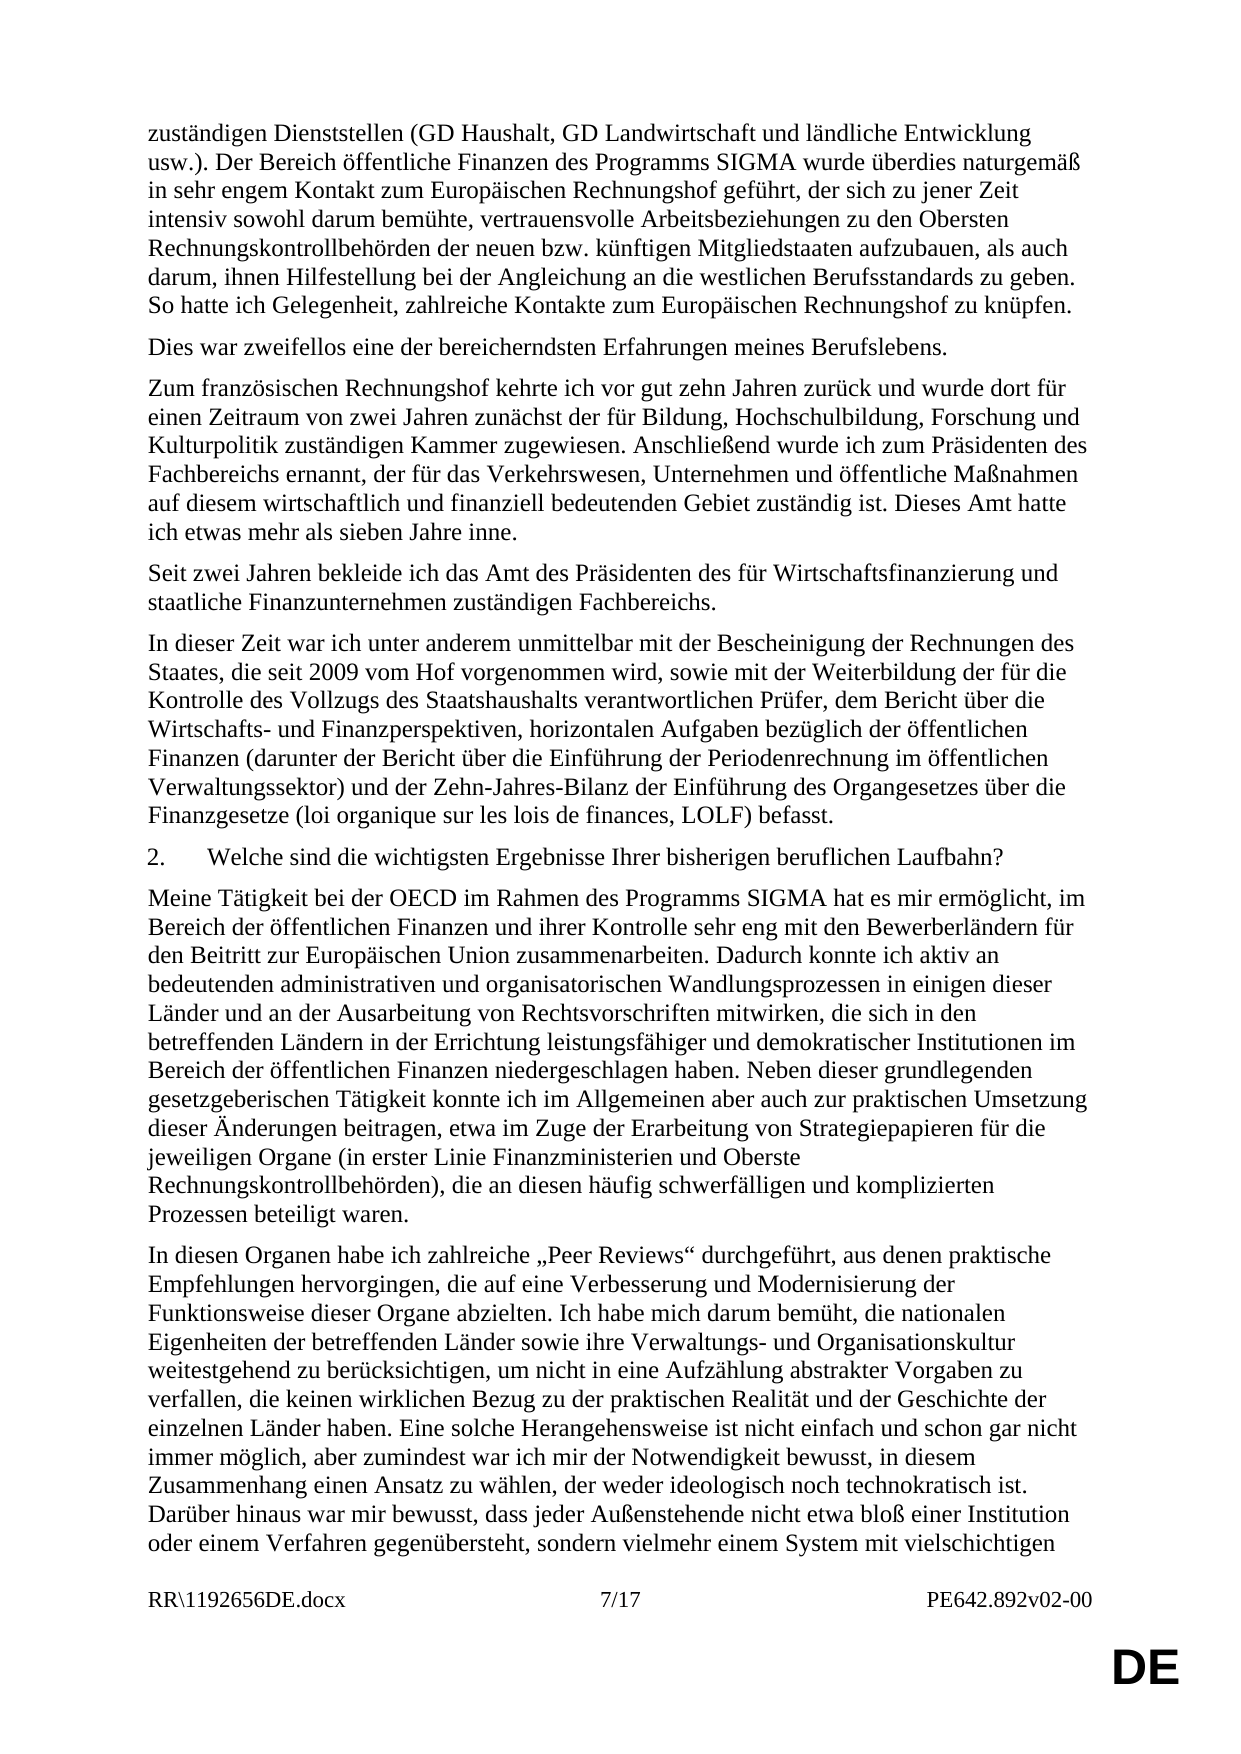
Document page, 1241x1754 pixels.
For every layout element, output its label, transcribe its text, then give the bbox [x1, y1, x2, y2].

text Seit zwei Jahren bekleide ich das Amt des Präsidenten des für Wirtschaftsfinanzierung und staatliche Finanzunternehmen zuständigen Fachbereichs. [148, 558, 1092, 616]
text In dieser Zeit war ich unter anderem unmittelbar mit der Bescheinigung der Rechnungen des Staates, die seit 2009 vom Hof vorgenommen wird, sowie mit der Weiterbildung der für die Kontrolle des Vollzugs des Staatshaushalts verantwortlichen Prüfer, dem Bericht über die Wirtschafts- und Finanzperspektiven, horizontalen Aufgaben bezüglich der öffentlichen Finanzen (darunter der Bericht über die Einführung der Periodenrechnung im öffentlichen Verwaltungssektor) und der Zehn-Jahres-Bilanz der Einführung des Organgesetzes über die Finanzgesetze (loi organique sur les lois de finances, LOLF) befasst. [148, 628, 1092, 829]
text Zum französischen Rechnungshof kehrte ich vor gut zehn Jahren zurück und wurde dort für einen Zeitraum von zwei Jahren zunächst der für Bildung, Hochschulbildung, Forschung und Kulturpolitik zuständigen Kammer zugewiesen. Anschließend wurde ich zum Präsidenten des Fachbereichs ernannt, der für das Verkehrswesen, Unternehmen und öffentliche Maßnahmen auf diesem wirtschaftlich und finanziell bedeutenden Gebiet zuständig ist. Dieses Amt hatte ich etwas mehr als sieben Jahre inne. [148, 373, 1092, 546]
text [148, 118, 1092, 319]
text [148, 1241, 1092, 1557]
text Meine Tätigkeit bei der OECD im Rahmen des Programms SIGMA hat es mir ermöglicht, im Bereich der öffentlichen Finanzen und ihrer Kontrolle sehr eng mit den Bewerberländern für den Beitritt zur Europäischen Union zusammenarbeiten. Dadurch konnte ich aktiv an bedeutenden administrativen und organisatorischen Wandlungsprozessen in einigen dieser Länder und an der Ausarbeitung von Rechtsvorschriften mitwirken, die sich in den betreffenden Ländern in der Errichtung leistungsfähiger und demokratischer Institutionen im Bereich der öffentlichen Finanzen niedergeschlagen haben. Neben dieser grundlegenden gesetzgeberischen Tätigkeit konnte ich im Allgemeinen aber auch zur praktischen Umsetzung dieser Änderungen beitragen, etwa im Zuge der Erarbeitung von Strategiepapieren für die jeweiligen Organe (in erster Linie Finanzministerien und Oberste Rechnungskontrollbehörden), die an diesen häufig schwerfälligen und komplizierten Prozessen beteiligt waren. [148, 883, 1092, 1228]
text 2. Welche sind die wichtigsten Ergebnisse Ihrer bisherigen beruflichen Laufbahn? [147, 842, 1092, 871]
text Dies war zweifellos eine der bereicherndsten Erfahrungen meines Berufslebens. [148, 332, 1092, 361]
